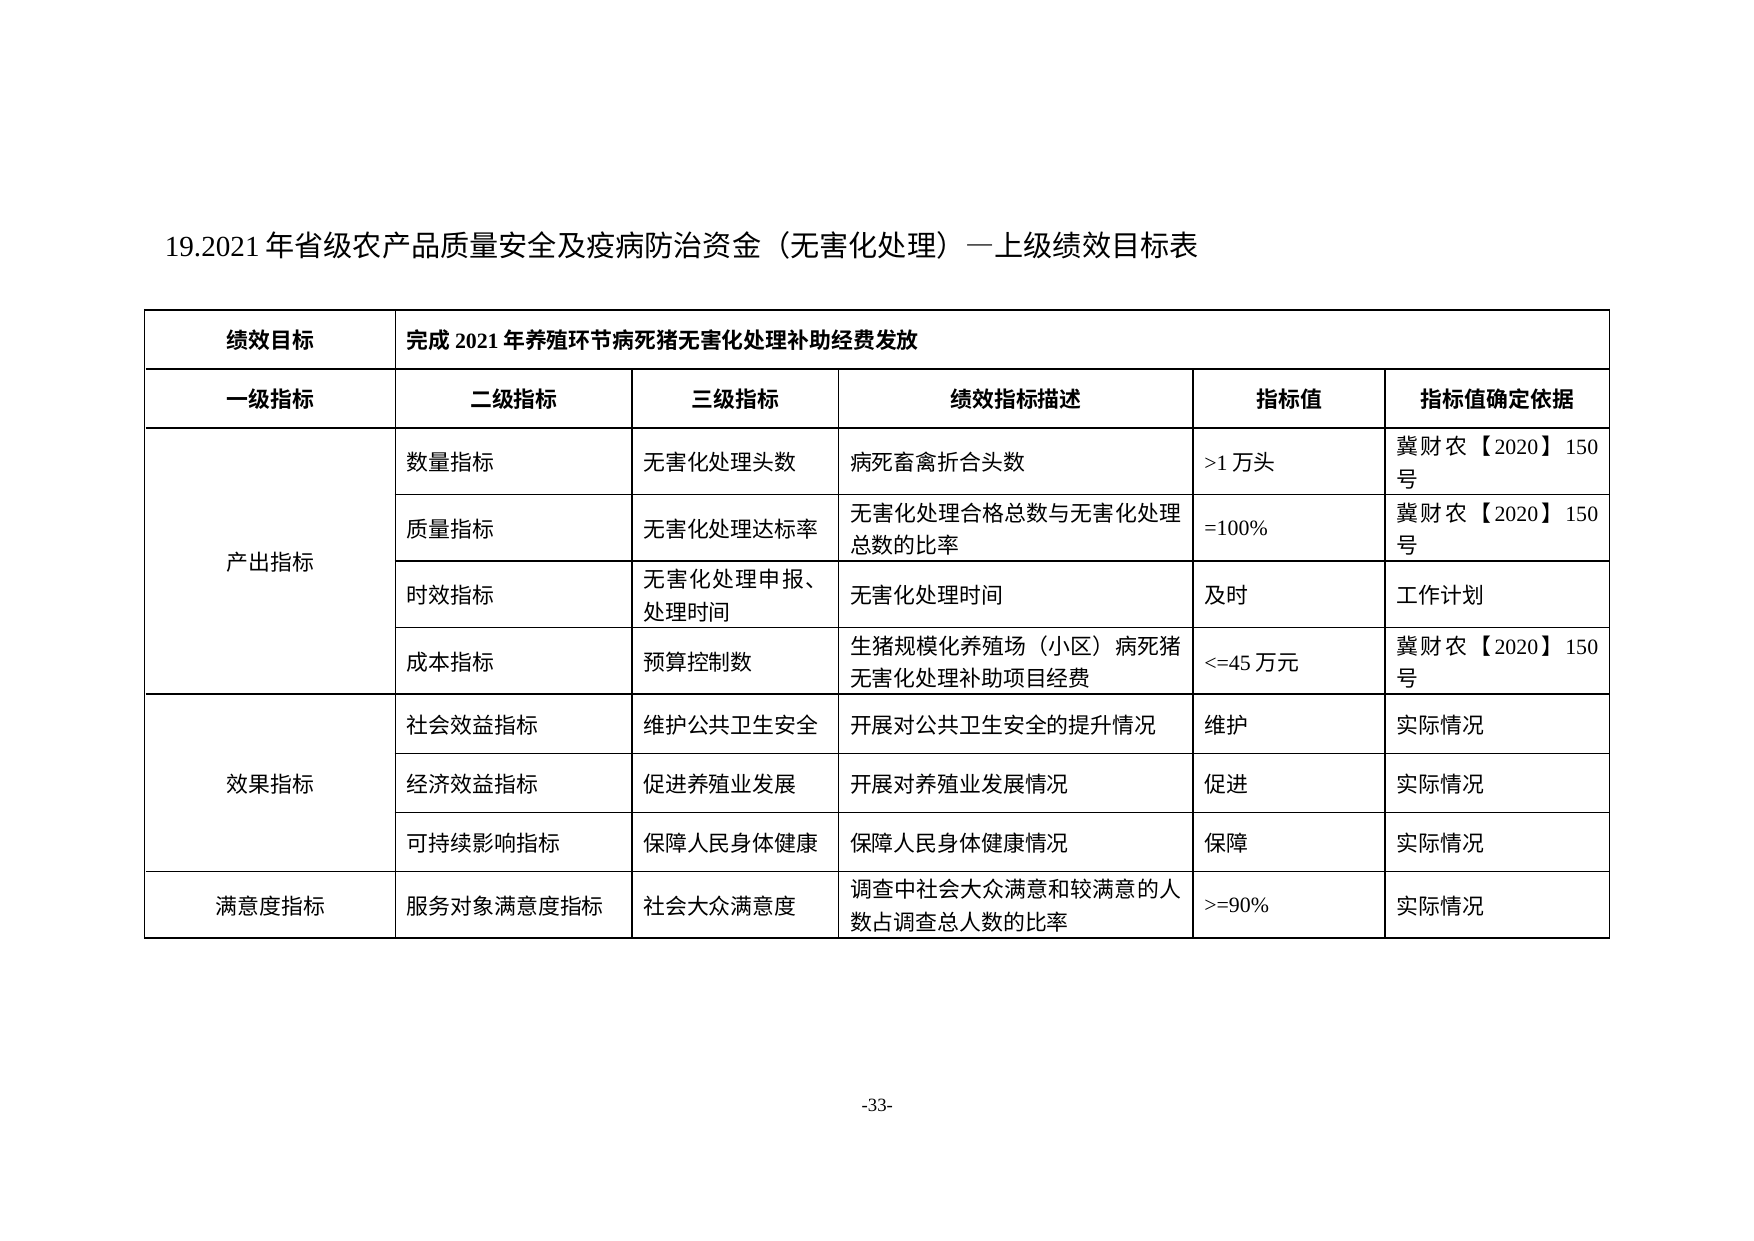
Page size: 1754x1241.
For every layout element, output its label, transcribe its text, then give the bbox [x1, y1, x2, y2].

table_cell 服务对象满意度指标 [396, 872, 631, 937]
text 19.2021年省级农产品质量安全及疫病防治资金（无害化处理）—上级绩效目标表 [106, 211, 1648, 276]
table_cell 维护 [1194, 695, 1384, 752]
table_cell 指标值确定依据 [1386, 370, 1609, 427]
table_cell 满意度指标 [145, 872, 395, 937]
table_header 完成2021年养殖环节病死猪无害化处理补助经费发放 [396, 311, 1609, 368]
table_cell 生猪规模化养殖场（小区）病死猪无害化处理补助项目经费 [839, 628, 1192, 693]
table_cell 数量指标 [396, 429, 631, 494]
table_cell 保障 [1194, 813, 1384, 871]
table_cell 二级指标 [396, 370, 631, 427]
table_cell 社会大众满意度 [633, 872, 838, 937]
table_cell 开展对公共卫生安全的提升情况 [839, 695, 1192, 752]
table_cell 无害化处理时间 [839, 562, 1192, 627]
table_cell 保障人民身体健康 [633, 813, 838, 871]
table_cell 可持续影响指标 [396, 813, 631, 871]
table_cell 无害化处理达标率 [633, 495, 838, 560]
table_cell 绩效指标描述 [839, 370, 1192, 427]
table_cell 无害化处理申报、处理时间 [633, 562, 838, 627]
table_cell 冀财农【2020】150号 [1386, 628, 1609, 693]
table_cell <=45万元 [1194, 628, 1384, 693]
table_cell 保障人民身体健康情况 [839, 813, 1192, 871]
table_cell 产出指标 [145, 428, 395, 693]
table_cell 促进 [1194, 754, 1384, 811]
table_cell 实际情况 [1386, 872, 1609, 937]
table_cell =100% [1194, 495, 1384, 560]
table_cell 及时 [1194, 562, 1384, 627]
table_cell 一级指标 [145, 369, 395, 427]
table_cell 质量指标 [396, 495, 631, 560]
table_cell 工作计划 [1386, 562, 1609, 627]
table_cell 病死畜禽折合头数 [839, 429, 1192, 494]
table_cell 指标值 [1194, 370, 1384, 427]
table_cell 三级指标 [633, 370, 838, 427]
table_cell 无害化处理头数 [633, 429, 838, 494]
table_cell 冀财农【2020】150号 [1386, 495, 1609, 560]
table_cell 无害化处理合格总数与无害化处理总数的比率 [839, 495, 1192, 560]
table_cell 实际情况 [1386, 813, 1609, 871]
table_cell 成本指标 [396, 628, 631, 693]
table_cell >1万头 [1194, 429, 1384, 494]
table_cell 调查中社会大众满意和较满意的人数占调查总人数的比率 [839, 872, 1192, 937]
table_cell 实际情况 [1386, 754, 1609, 811]
table_cell 维护公共卫生安全 [633, 695, 838, 752]
table_cell 促进养殖业发展 [633, 754, 838, 811]
table_cell 开展对养殖业发展情况 [839, 754, 1192, 811]
table_cell 冀财农【2020】150号 [1386, 429, 1609, 494]
table_cell 经济效益指标 [396, 754, 631, 811]
table_cell 预算控制数 [633, 628, 838, 693]
table_header 绩效目标 [145, 311, 395, 368]
table_cell 实际情况 [1386, 695, 1609, 752]
table_cell >=90% [1194, 872, 1384, 937]
table_cell 时效指标 [396, 562, 631, 627]
table_cell 效果指标 [145, 694, 395, 871]
table_cell 社会效益指标 [396, 695, 631, 752]
